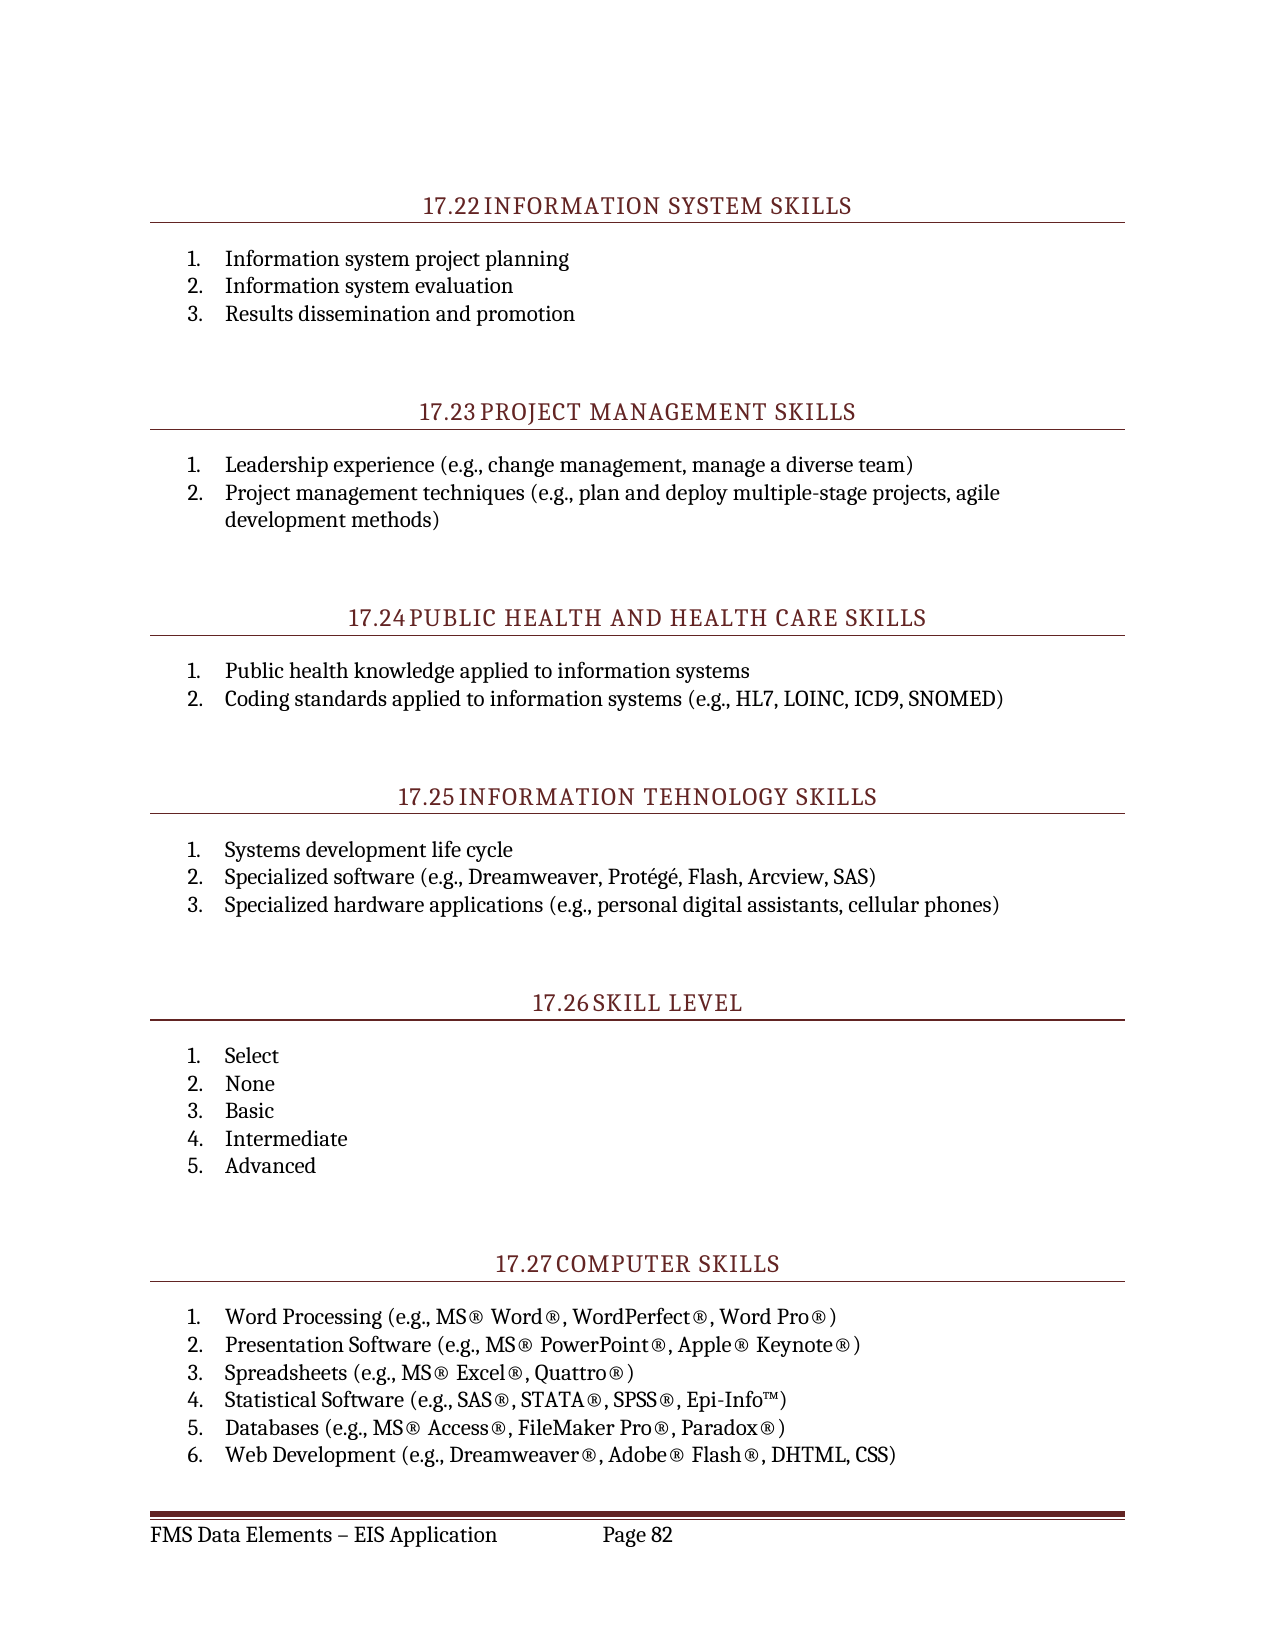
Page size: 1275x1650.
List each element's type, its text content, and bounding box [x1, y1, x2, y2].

subtitle Project Management Skills [150, 398, 1125, 429]
subtitle Public Health and Health Care Skills [150, 604, 1125, 635]
list Presentation Software (e.g., MS® PowerPoint®, Apple® Keynote®) [187, 1332, 1125, 1358]
list Basic [187, 1098, 1125, 1124]
list Spreadsheets (e.g., MS® Excel®, Quattro®) [187, 1359, 1125, 1386]
list Results dissemination and promotion [187, 301, 1125, 327]
subtitle Computer Skills [150, 1250, 1125, 1281]
list Statistical Software (e.g., SAS®, STATA®, SPSS®, Epi-Info™) [187, 1387, 1125, 1413]
list Leadership experience (e.g., change management, manage a diverse team) [187, 452, 1125, 478]
list Coding standards applied to information systems (e.g., HL7, LOINC, ICD9, SNOMED) [187, 686, 1125, 712]
subtitle Skill Level [150, 989, 1125, 1019]
list Information system evaluation [187, 273, 1125, 300]
list Advanced [187, 1153, 1125, 1179]
list Information system project planning [187, 246, 1125, 272]
list Intermediate [187, 1126, 1125, 1152]
subtitle Information Tehnology Skills [150, 782, 1125, 813]
list Web Development (e.g., Dreamweaver®, Adobe® Flash®, DHTML, CSS) [187, 1442, 1125, 1468]
list None [187, 1070, 1125, 1097]
list Project management techniques (e.g., plan and deploy multiple-stage projects, agile development methods) [187, 479, 1125, 533]
list Public health knowledge applied to information systems [187, 658, 1125, 684]
list Select [187, 1043, 1125, 1069]
list Word Processing (e.g., MS® Word®, WordPerfect®, Word Pro®) [187, 1304, 1125, 1330]
list Specialized hardware applications (e.g., personal digital assistants, cellular phones) [187, 892, 1125, 918]
subtitle Information System Skills [150, 192, 1125, 222]
list Specialized software (e.g., Dreamweaver, Protégé, Flash, Arcview, SAS) [187, 864, 1125, 891]
list Databases (e.g., MS® Access®, FileMaker Pro®, Paradox®) [187, 1414, 1125, 1441]
list Systems development life cycle [187, 837, 1125, 863]
